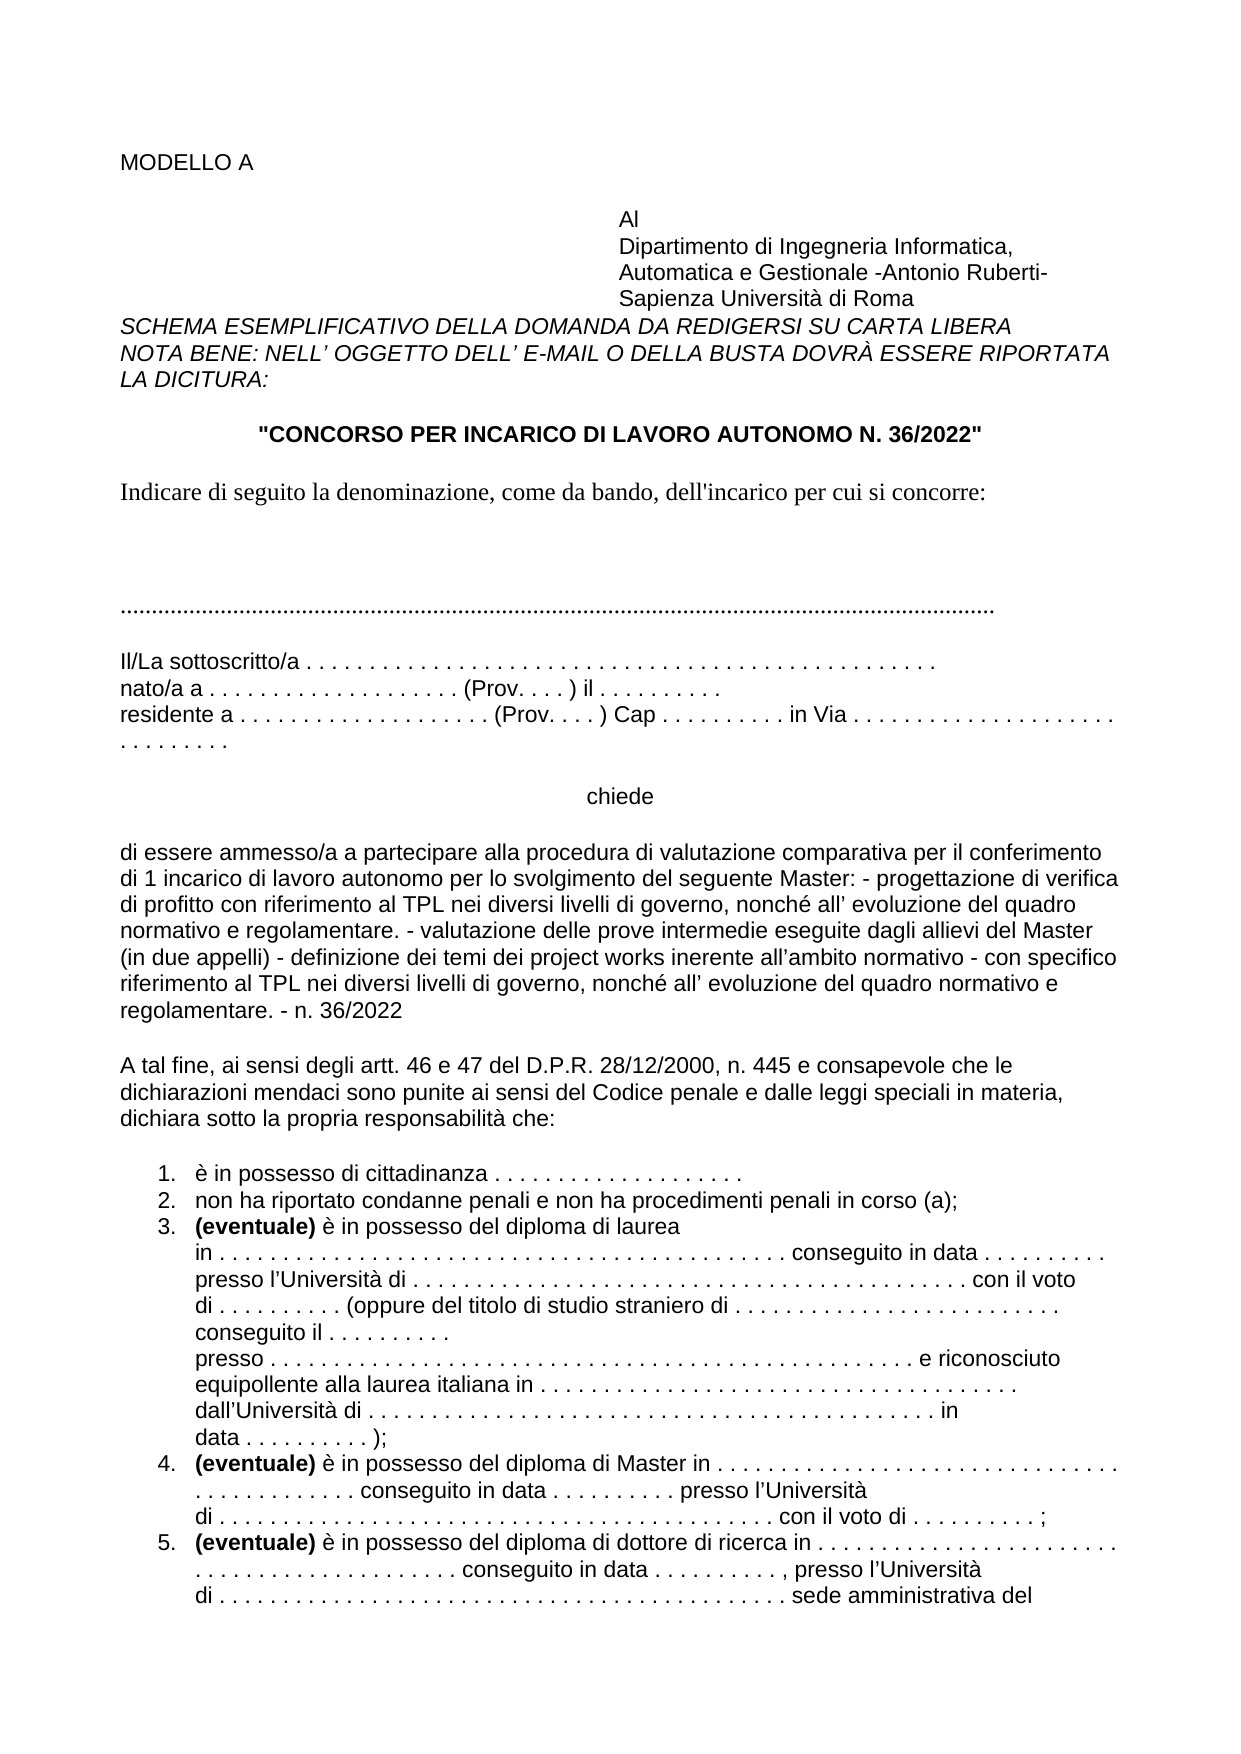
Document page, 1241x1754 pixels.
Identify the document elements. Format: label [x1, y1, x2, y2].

table_cell [118, 148, 1122, 1610]
